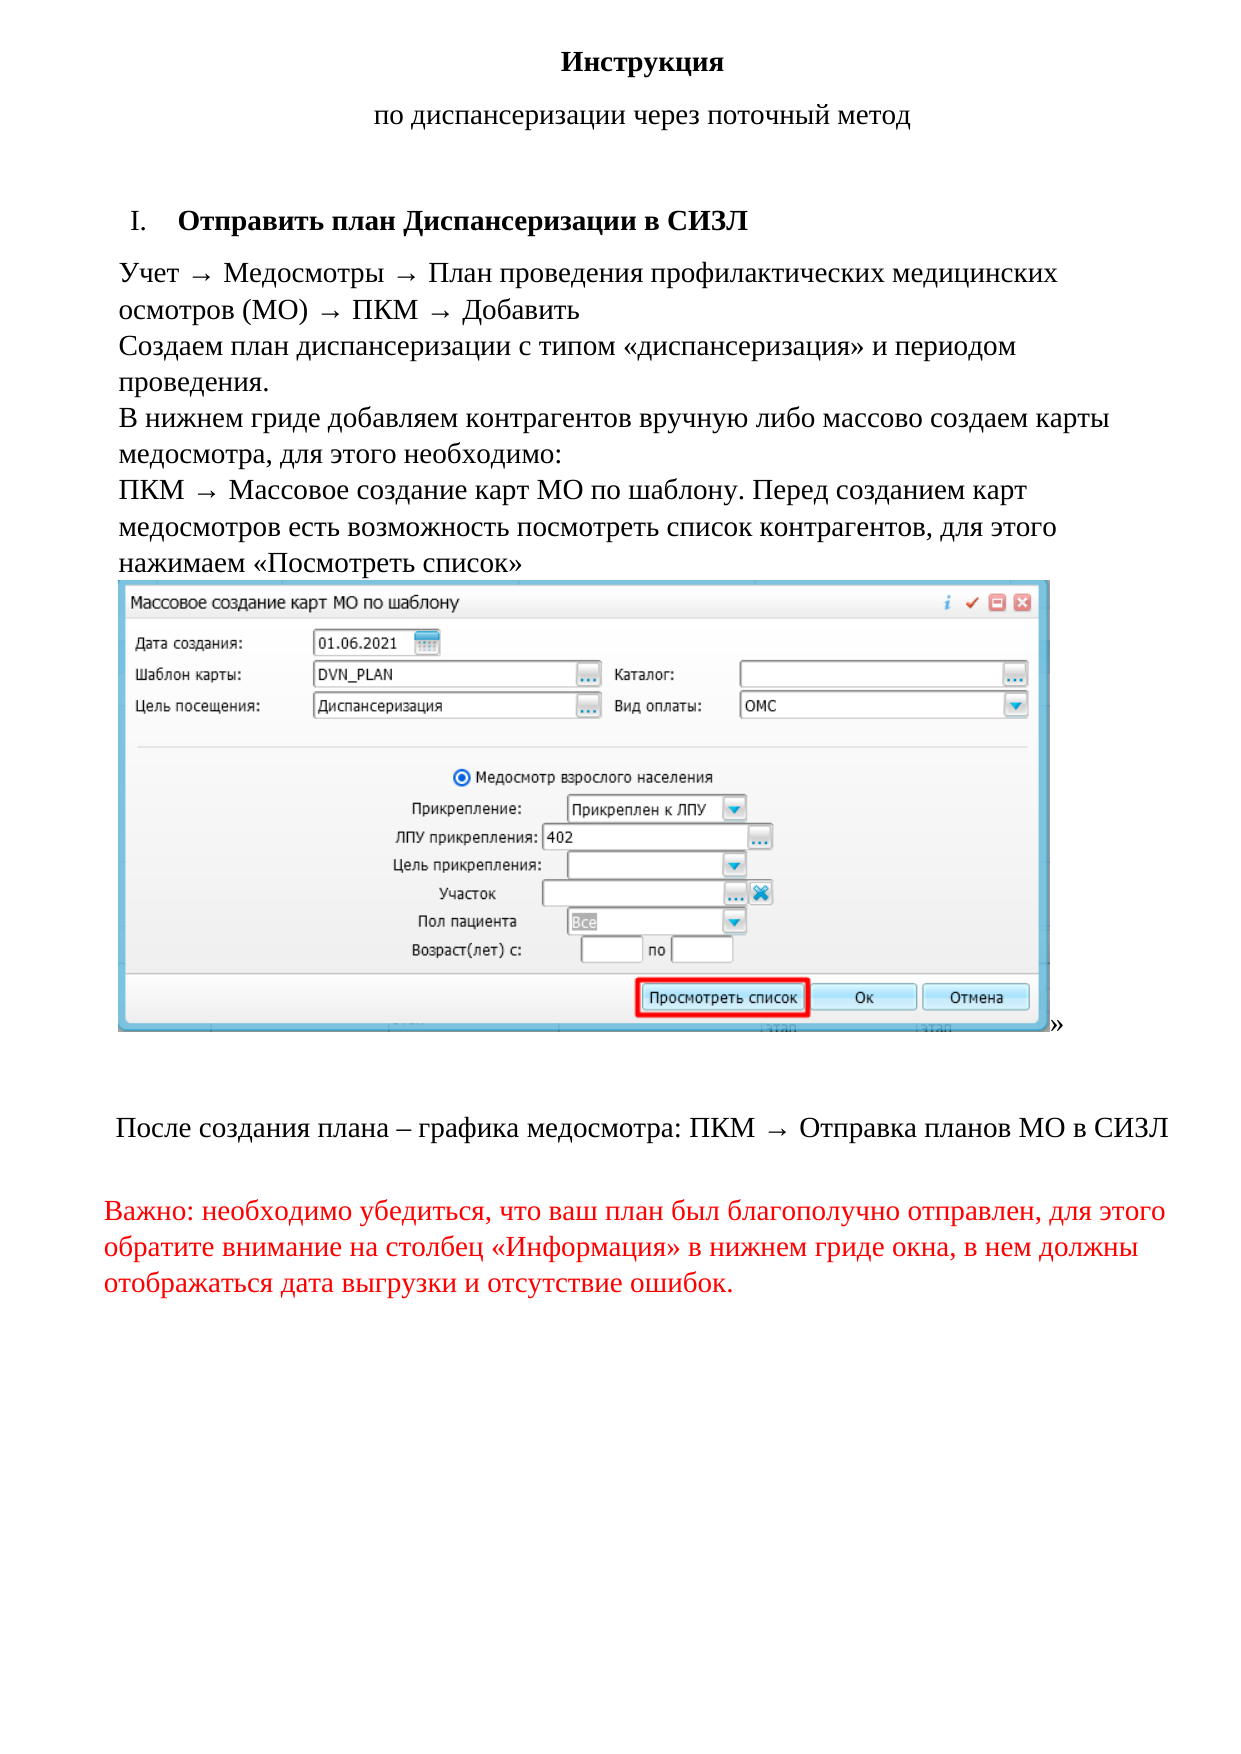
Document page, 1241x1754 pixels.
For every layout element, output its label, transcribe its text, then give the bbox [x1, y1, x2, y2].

list Отправить план Диспансеризации в СИЗЛ [147, 203, 1181, 236]
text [103, 1193, 1181, 1299]
text по диспансеризации через поточный метод [103, 97, 1181, 131]
text Инструкция [103, 44, 1181, 78]
text После создания плана – графика медосмотра: ПКМ → Отправка планов МО в СИЗЛ [103, 1110, 1181, 1174]
picture [118, 580, 1050, 1032]
